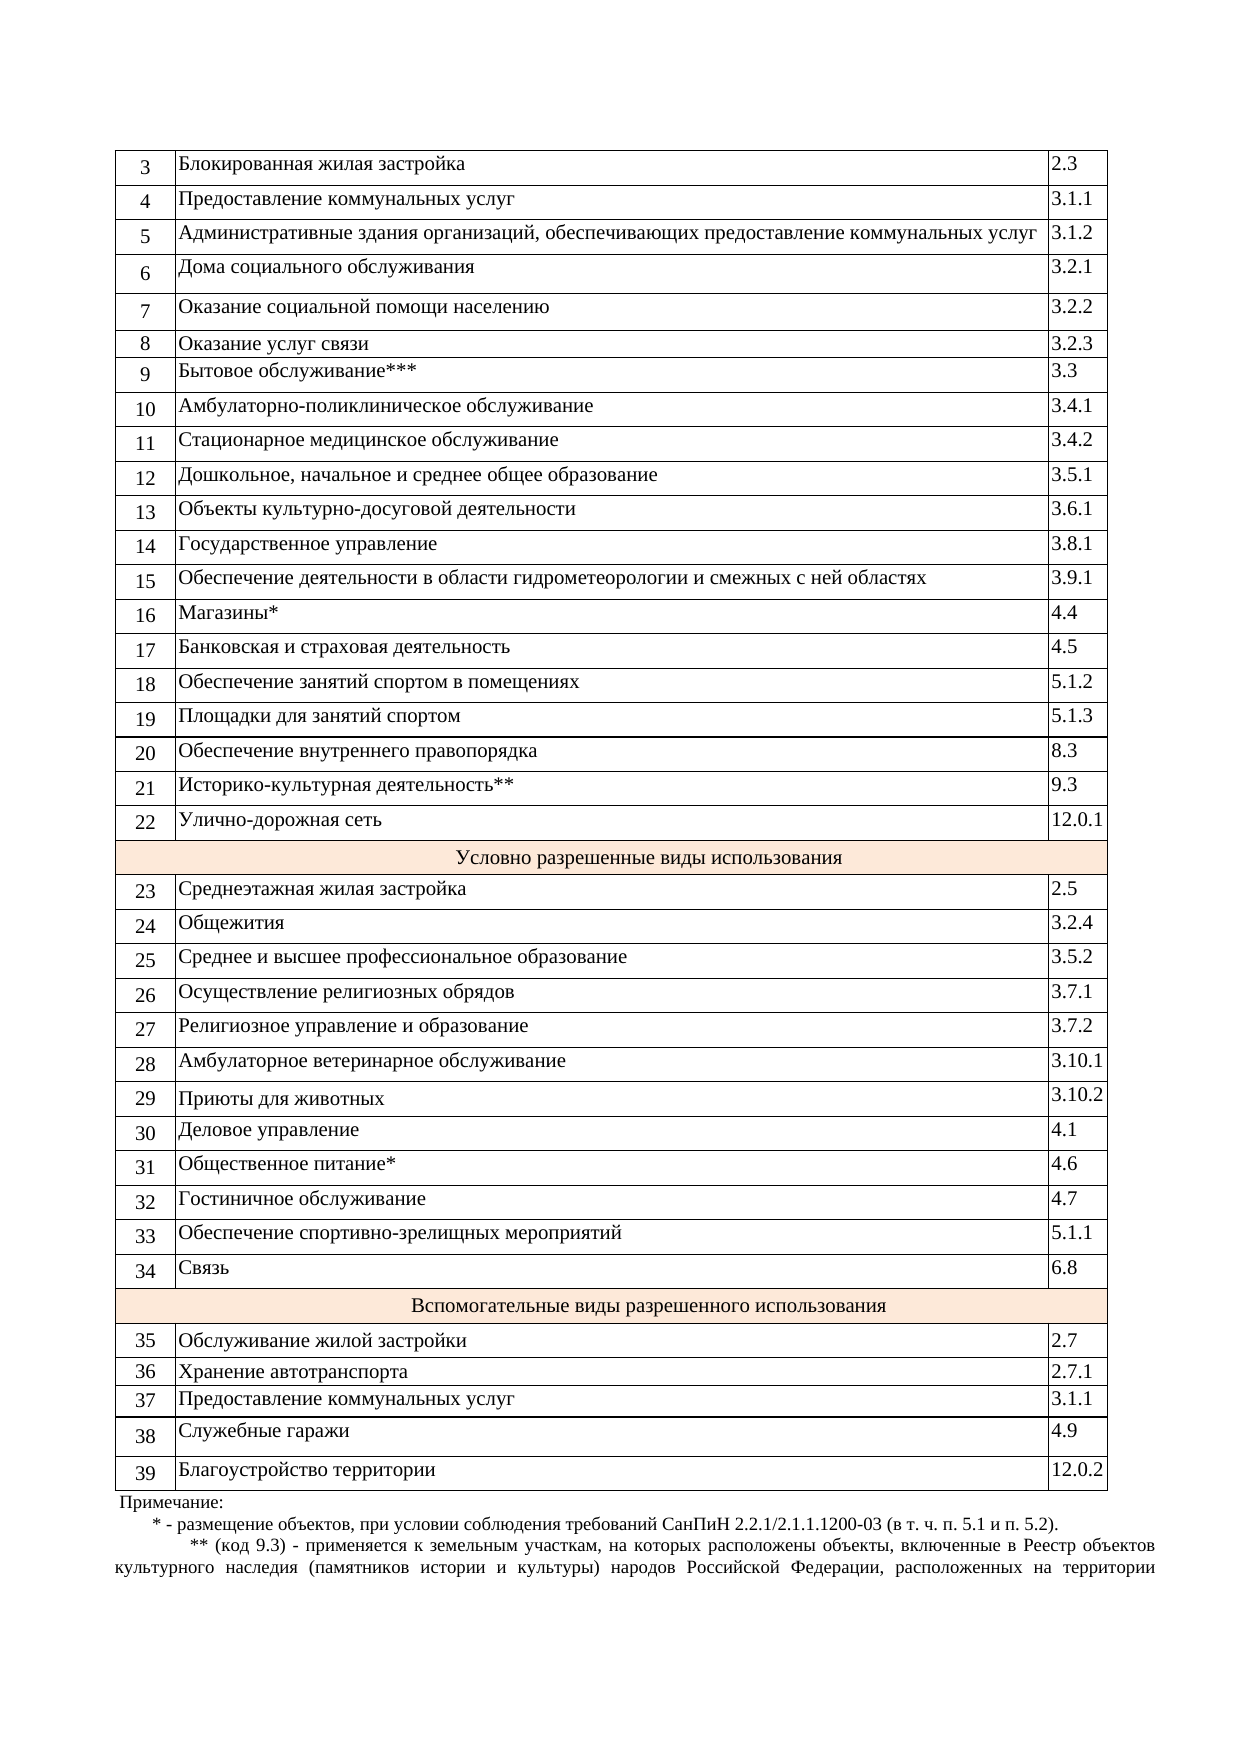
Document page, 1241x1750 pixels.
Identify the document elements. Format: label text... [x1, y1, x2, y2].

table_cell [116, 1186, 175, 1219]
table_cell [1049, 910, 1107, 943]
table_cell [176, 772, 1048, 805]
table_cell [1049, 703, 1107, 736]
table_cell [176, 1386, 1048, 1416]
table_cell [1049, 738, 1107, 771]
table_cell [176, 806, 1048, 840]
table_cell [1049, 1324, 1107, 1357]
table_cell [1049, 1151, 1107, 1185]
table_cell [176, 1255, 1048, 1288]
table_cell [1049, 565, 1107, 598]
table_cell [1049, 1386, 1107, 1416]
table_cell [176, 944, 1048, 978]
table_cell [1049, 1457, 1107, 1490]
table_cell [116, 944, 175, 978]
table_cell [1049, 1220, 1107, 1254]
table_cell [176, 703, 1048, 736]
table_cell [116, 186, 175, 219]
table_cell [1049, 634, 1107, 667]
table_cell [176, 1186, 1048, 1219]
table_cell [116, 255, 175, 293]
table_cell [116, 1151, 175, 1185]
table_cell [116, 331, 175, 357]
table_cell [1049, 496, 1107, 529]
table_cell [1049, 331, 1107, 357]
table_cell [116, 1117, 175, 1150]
text * - размещение объектов, при условии соблюдения требований СанПиН 2.2.1/2.1.1.1200-03 (в т. ч. п. 5.1 и п. 5.2). [114, 1513, 1157, 1534]
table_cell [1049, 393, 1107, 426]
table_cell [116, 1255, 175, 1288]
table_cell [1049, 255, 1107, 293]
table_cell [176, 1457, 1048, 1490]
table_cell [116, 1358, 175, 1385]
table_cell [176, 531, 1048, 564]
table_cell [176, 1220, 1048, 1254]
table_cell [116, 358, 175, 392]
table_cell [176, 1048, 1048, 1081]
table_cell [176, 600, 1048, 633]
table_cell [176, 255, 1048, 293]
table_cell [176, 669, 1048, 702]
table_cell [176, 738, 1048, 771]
text Примечание: [114, 1491, 1157, 1513]
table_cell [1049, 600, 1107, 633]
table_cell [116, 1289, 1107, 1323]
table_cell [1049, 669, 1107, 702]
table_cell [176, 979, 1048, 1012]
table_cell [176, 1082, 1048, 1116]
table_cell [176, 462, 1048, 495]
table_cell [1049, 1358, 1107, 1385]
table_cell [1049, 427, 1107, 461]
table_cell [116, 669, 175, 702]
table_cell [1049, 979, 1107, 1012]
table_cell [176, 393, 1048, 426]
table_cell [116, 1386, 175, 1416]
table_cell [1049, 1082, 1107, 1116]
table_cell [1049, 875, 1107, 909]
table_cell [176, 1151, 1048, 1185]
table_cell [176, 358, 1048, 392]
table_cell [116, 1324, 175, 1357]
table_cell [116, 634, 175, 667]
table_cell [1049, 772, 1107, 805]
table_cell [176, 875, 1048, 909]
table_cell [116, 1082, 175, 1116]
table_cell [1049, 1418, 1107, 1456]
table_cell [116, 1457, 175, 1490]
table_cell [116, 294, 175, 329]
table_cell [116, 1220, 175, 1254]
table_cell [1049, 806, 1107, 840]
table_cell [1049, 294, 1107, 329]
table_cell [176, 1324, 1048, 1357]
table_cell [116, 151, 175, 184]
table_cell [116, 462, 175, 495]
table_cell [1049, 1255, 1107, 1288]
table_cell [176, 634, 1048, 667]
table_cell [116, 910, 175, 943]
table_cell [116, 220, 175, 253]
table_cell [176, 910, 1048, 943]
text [114, 1534, 1157, 1577]
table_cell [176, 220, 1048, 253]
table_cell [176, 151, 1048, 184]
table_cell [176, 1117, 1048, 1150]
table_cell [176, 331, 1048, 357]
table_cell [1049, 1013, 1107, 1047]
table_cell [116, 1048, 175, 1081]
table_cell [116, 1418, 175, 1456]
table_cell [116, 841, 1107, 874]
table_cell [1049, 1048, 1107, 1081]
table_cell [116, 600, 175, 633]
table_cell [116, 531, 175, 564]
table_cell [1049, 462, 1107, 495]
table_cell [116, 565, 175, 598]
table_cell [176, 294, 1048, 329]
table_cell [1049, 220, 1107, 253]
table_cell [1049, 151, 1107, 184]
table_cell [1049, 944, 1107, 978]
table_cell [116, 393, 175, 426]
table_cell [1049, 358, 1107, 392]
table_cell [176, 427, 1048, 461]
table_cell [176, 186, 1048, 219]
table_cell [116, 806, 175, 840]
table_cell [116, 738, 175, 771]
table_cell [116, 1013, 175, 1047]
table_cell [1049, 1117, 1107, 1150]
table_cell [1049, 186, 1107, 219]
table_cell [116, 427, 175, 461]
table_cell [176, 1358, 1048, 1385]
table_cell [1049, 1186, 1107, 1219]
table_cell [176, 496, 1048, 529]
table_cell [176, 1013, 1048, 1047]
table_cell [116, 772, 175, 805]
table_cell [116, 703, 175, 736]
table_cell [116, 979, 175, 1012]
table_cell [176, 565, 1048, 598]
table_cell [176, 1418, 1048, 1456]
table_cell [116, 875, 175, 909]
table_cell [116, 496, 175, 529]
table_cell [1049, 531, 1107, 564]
